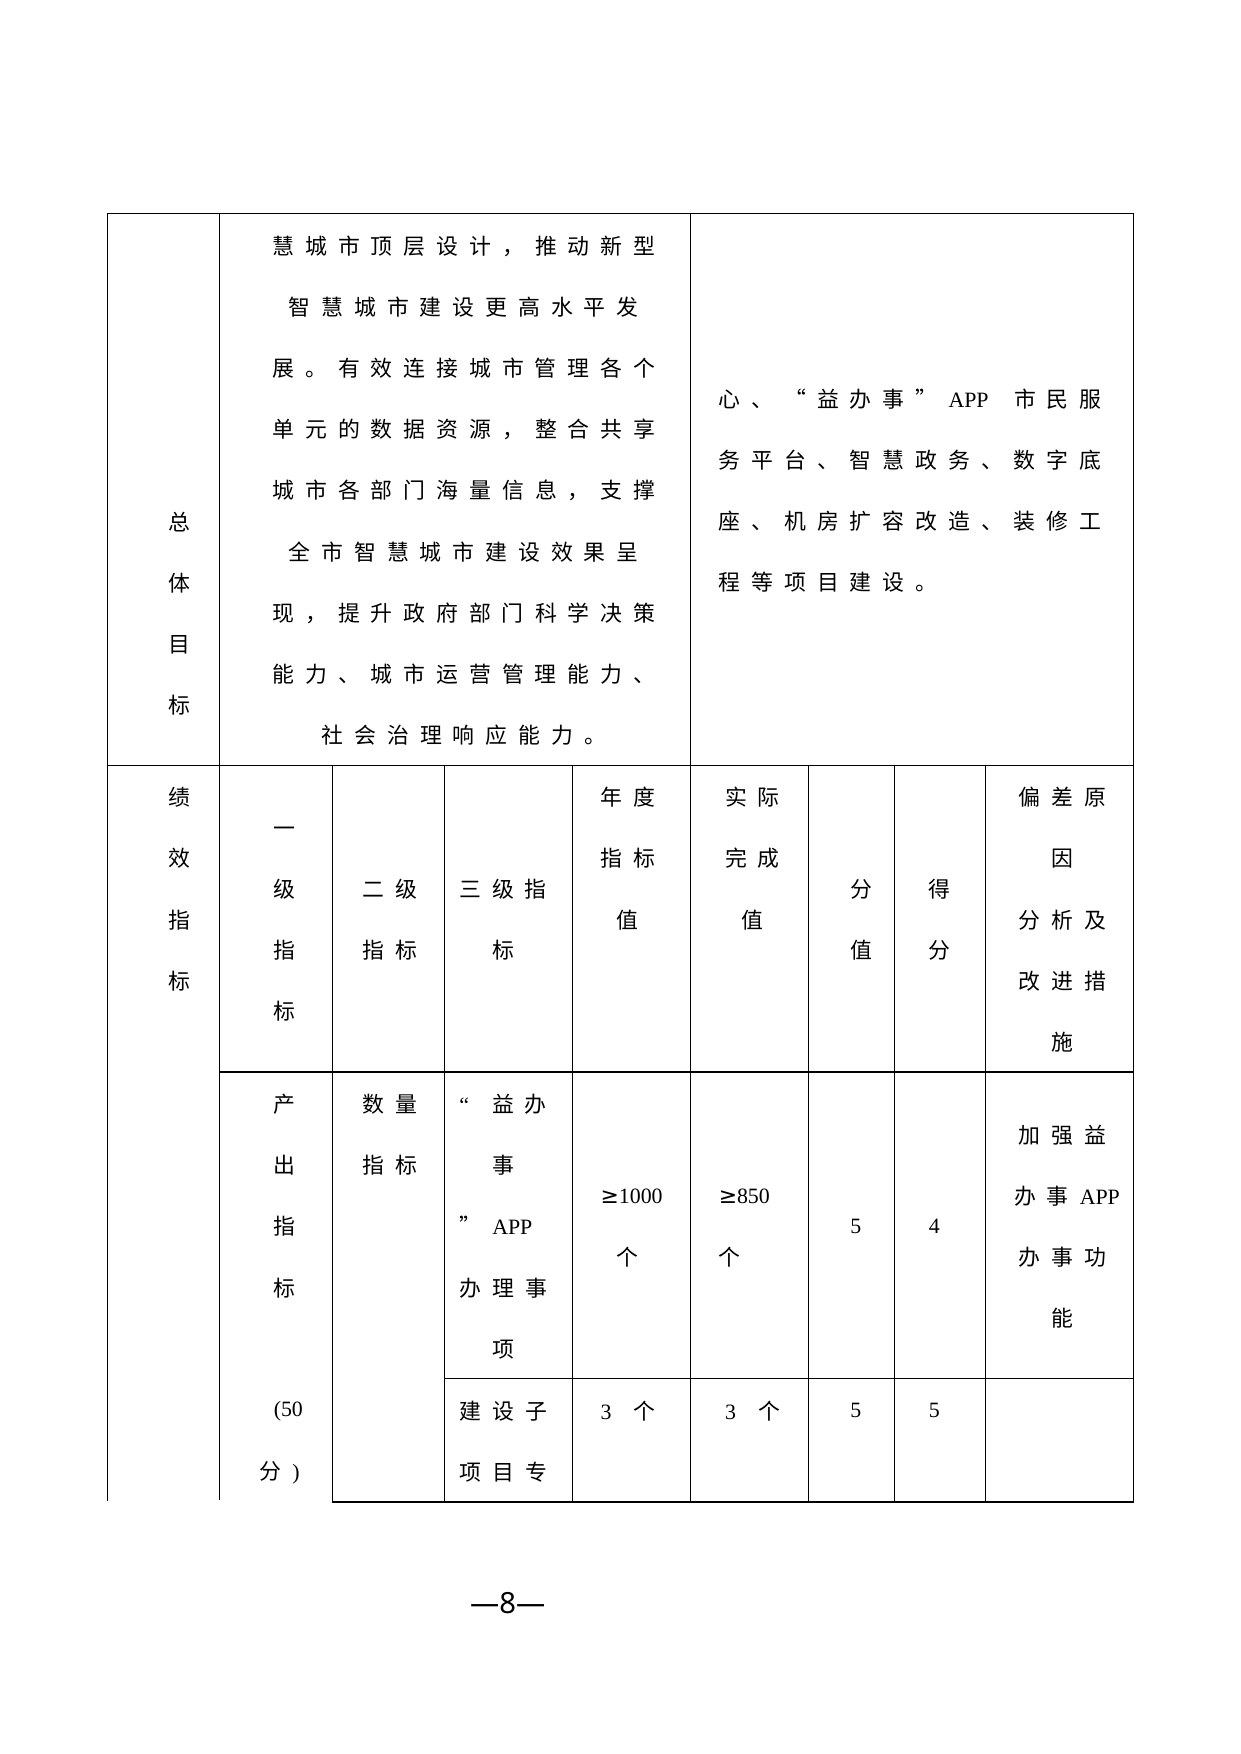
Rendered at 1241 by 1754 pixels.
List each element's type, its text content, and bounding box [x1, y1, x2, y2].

table_cell 产出指标 (50分) [219, 1073, 332, 1501]
table_cell 二级指标 [333, 766, 444, 1071]
table_cell 5 [809, 1073, 894, 1378]
table_cell “益办事”APP办理事项 [445, 1073, 572, 1378]
table_cell 三级指标 [445, 766, 572, 1071]
table_cell 数量指标 [333, 1073, 444, 1501]
table_cell [986, 1379, 1133, 1501]
table_cell 得分 [895, 766, 985, 1071]
table_cell 加强益办事APP办事功能 [986, 1073, 1133, 1378]
table_cell 偏差原因 分析及 改进措施 [986, 766, 1133, 1071]
table_cell 3个 [691, 1379, 808, 1501]
table_cell 5 [895, 1379, 985, 1501]
table_cell 4 [895, 1073, 985, 1378]
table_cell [691, 214, 1133, 764]
table_cell ≥850个 [691, 1073, 808, 1378]
table_cell 绩 效 指 标 [108, 766, 219, 1501]
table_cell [220, 214, 690, 764]
table_cell 分值 [809, 766, 894, 1071]
table_cell 实际 完成值 [691, 766, 808, 1071]
table_cell 年度 指标值 [573, 766, 690, 1071]
table_cell 5 [809, 1379, 894, 1501]
table_cell 一级指标 [220, 766, 332, 1071]
table_cell 3个 [573, 1379, 690, 1501]
table_cell ≥1000个 [573, 1073, 690, 1378]
table_cell 建设子项目专题数量 [445, 1379, 572, 1501]
